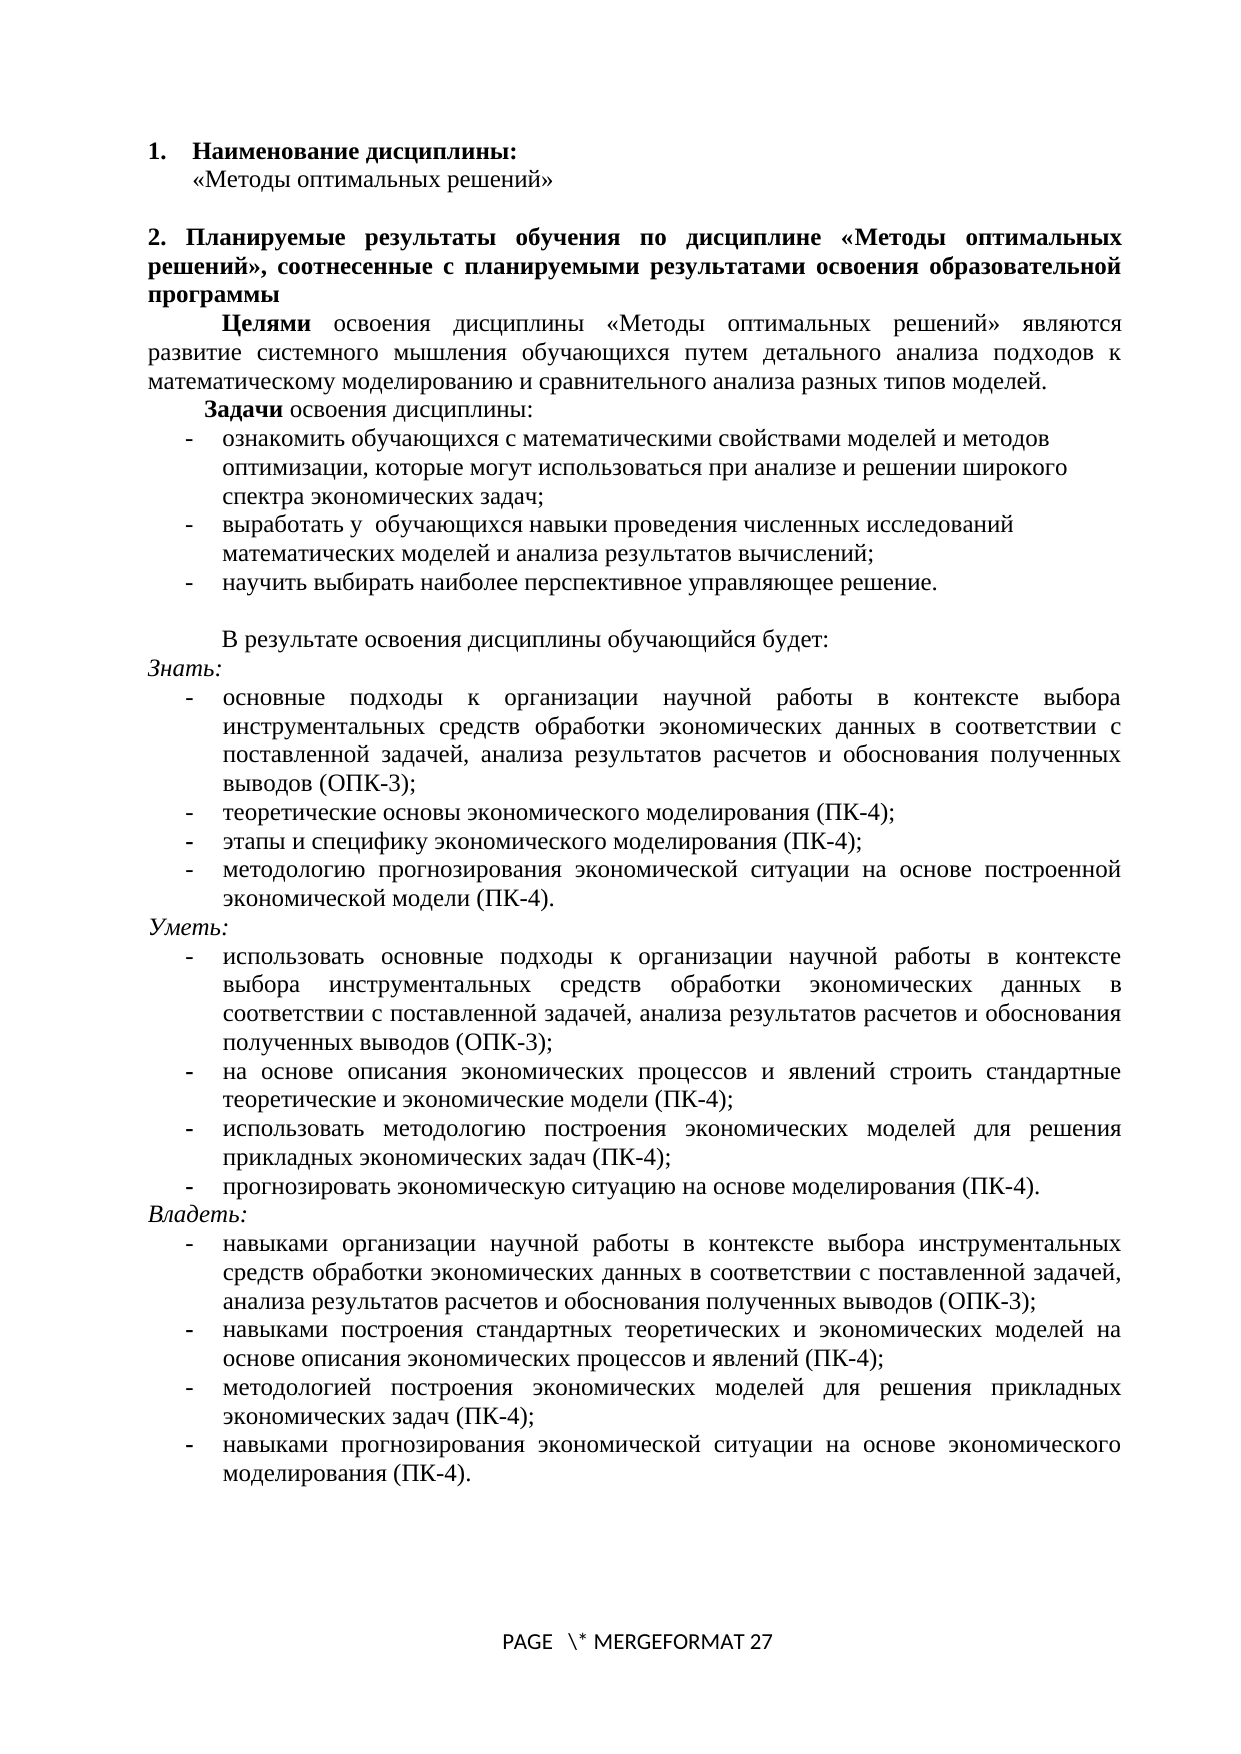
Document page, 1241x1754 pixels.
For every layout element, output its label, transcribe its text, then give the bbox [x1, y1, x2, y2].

list Наименование дисциплины: [148, 136, 1122, 164]
list использовать методологию построения экономических моделей для решения прикладных экономических задач (ПК-4); [185, 1113, 1122, 1171]
list теоретические основы экономического моделирования (ПК-4); [185, 797, 1122, 826]
list методологией построения экономических моделей для решения прикладных экономических задач (ПК-4); [185, 1372, 1122, 1429]
list навыками построения стандартных теоретических и экономических моделей на основе описания экономических процессов и явлений (ПК-4); [185, 1314, 1122, 1372]
list «Методы оптимальных решений» [192, 164, 1122, 193]
list этапы и специфику экономического моделирования (ПК-4); [185, 826, 1122, 854]
text Уметь: [148, 912, 1122, 941]
list ознакомить обучающихся с математическими свойствами моделей и методов оптимизации, которые могут использоваться при анализе и решении широкого спектра экономических задач; [185, 423, 1122, 509]
text Целями освоения дисциплины «Методы оптимальных решений» являются развитие системного мышления обучающихся путем детального анализа подходов к математическому моделированию и сравнительного анализа разных типов моделей. [148, 308, 1122, 394]
list на основе описания экономических процессов и явлений строить стандартные теоретические и экономические модели (ПК-4); [185, 1056, 1122, 1113]
list основные подходы к организации научной работы в контексте выбора инструментальных средств обработки экономических данных в соответствии с поставленной задачей, анализа результатов расчетов и обоснования полученных выводов (ОПК-3); [185, 682, 1122, 797]
list научить выбирать наиболее перспективное управляющее решение. [185, 567, 1122, 596]
text Владеть: [148, 1199, 1122, 1228]
list выработать у обучающихся навыки проведения численных исследований математических моделей и анализа результатов вычислений; [185, 509, 1122, 567]
list методологию прогнозирования экономической ситуации на основе построенной экономической модели (ПК-4). [185, 854, 1122, 912]
list навыками прогнозирования экономической ситуации на основе экономического моделирования (ПК-4). [185, 1429, 1122, 1487]
text В результате освоения дисциплины обучающийся будет: [148, 624, 1122, 653]
list прогнозировать экономическую ситуацию на основе моделирования (ПК-4). [185, 1171, 1122, 1199]
list навыками организации научной работы в контексте выбора инструментальных средств обработки экономических данных в соответствии с поставленной задачей, анализа результатов расчетов и обоснования полученных выводов (ОПК-3); [185, 1228, 1122, 1314]
text Знать: [148, 653, 1122, 682]
list использовать основные подходы к организации научной работы в контексте выбора инструментальных средств обработки экономических данных в соответствии с поставленной задачей, анализа результатов расчетов и обоснования полученных выводов (ОПК-3); [185, 941, 1122, 1056]
text 2. Планируемые результаты обучения по дисциплине «Методы оптимальных решений», соотнесенные с планируемыми результатами освоения образовательной программы [148, 222, 1122, 308]
text Задачи освоения дисциплины: [151, 394, 1122, 423]
